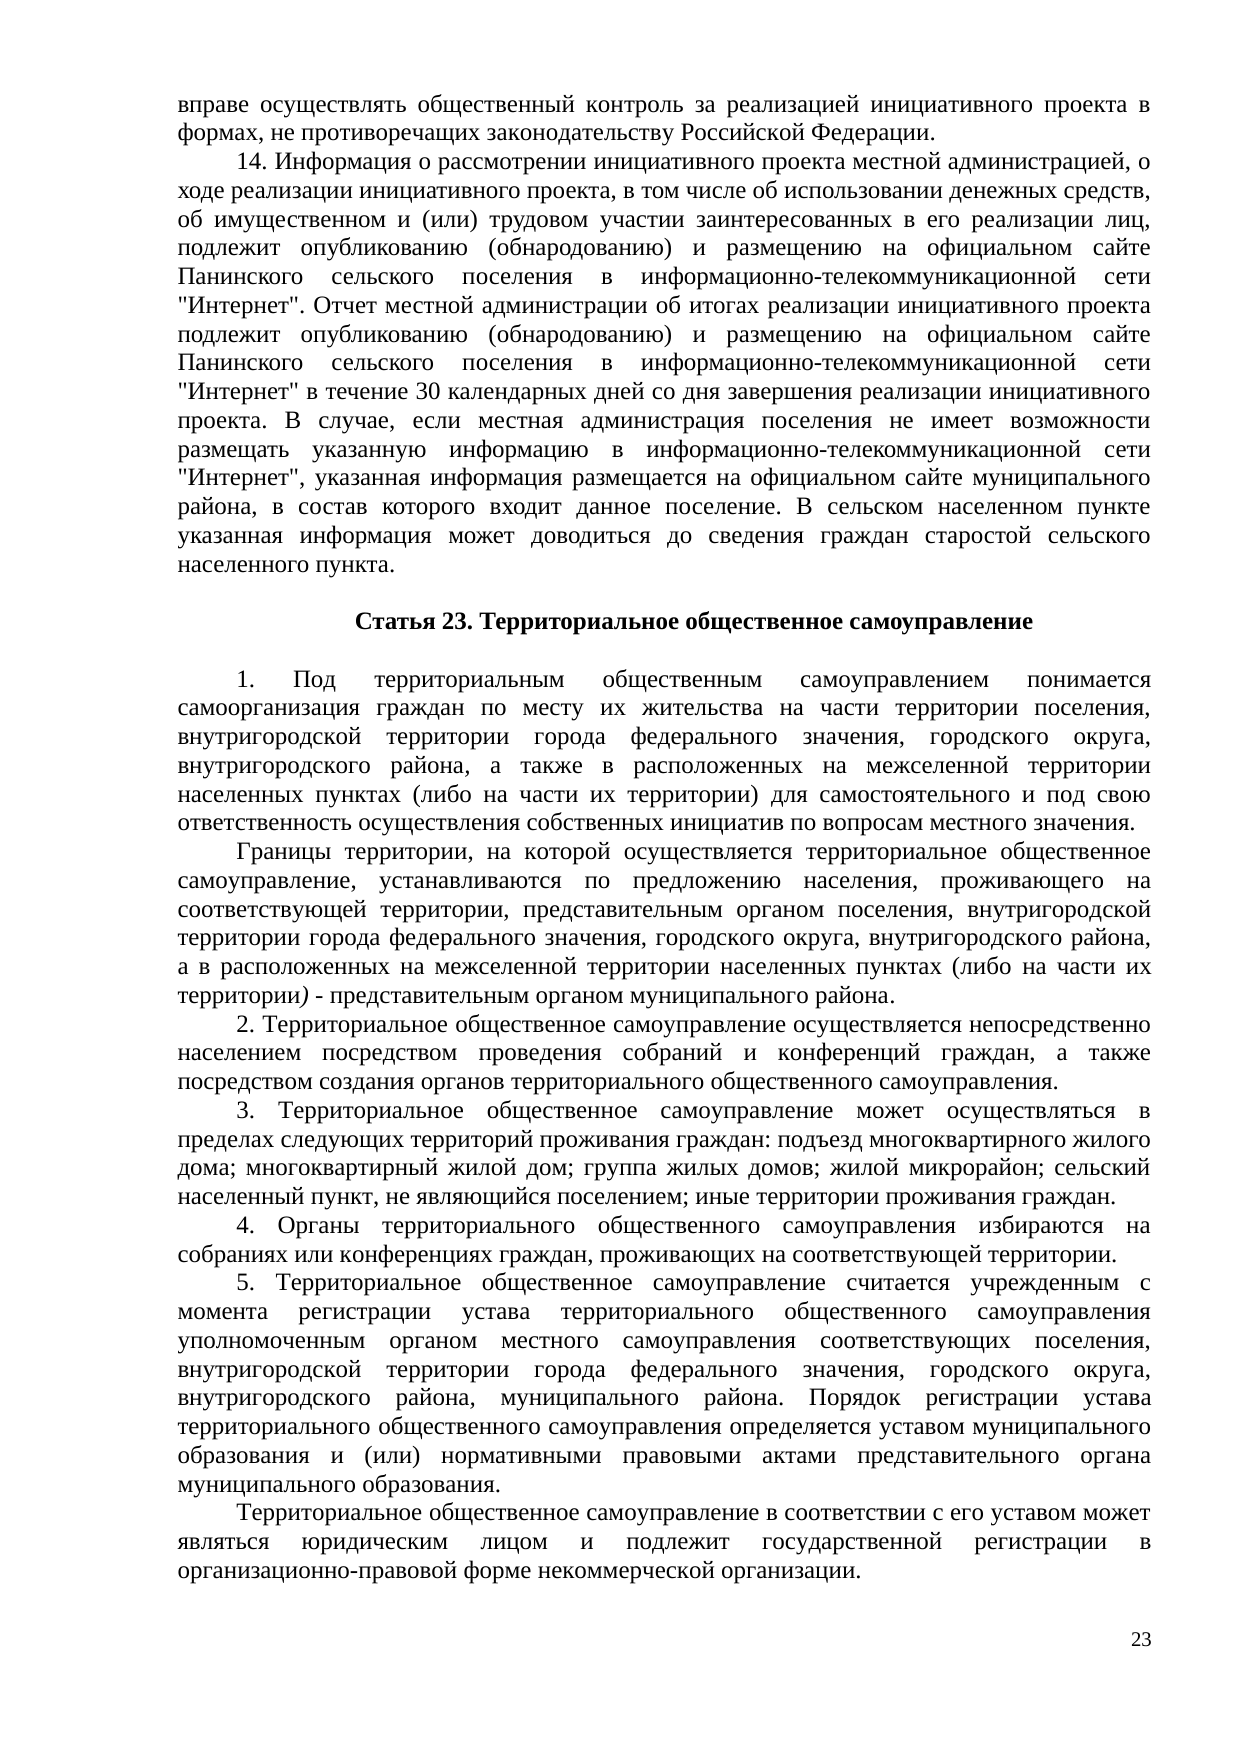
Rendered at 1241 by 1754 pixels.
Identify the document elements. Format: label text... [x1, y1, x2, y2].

text 1. Под территориальным общественным самоуправлением понимается самоорганизация граждан по месту их жительства на части территории поселения, внутригородской территории города федерального значения, городского округа, внутригородского района, а также в расположенных на межселенной территории населенных пунктах (либо на части их территории) для самостоятельного и под свою ответственность осуществления собственных инициатив по вопросам местного значения. [177, 664, 1152, 836]
text 5. Территориальное общественное самоуправление считается учрежденным с момента регистрации устава территориального общественного самоуправления уполномоченным органом местного самоуправления соответствующих поселения, внутригородской территории города федерального значения, городского округа, внутригородского района, муниципального района. Порядок регистрации устава территориального общественного самоуправления определяется уставом муниципального образования и (или) нормативными правовыми актами представительного органа муниципального образования. [177, 1267, 1152, 1497]
text 3. Территориальное общественное самоуправление может осуществляться в пределах следующих территорий проживания граждан: подъезд многоквартирного жилого дома; многоквартирный жилой дом; группа жилых домов; жилой микрорайон; сельский населенный пункт, не являющийся поселением; иные территории проживания граждан. [177, 1095, 1152, 1210]
text Территориальное общественное самоуправление в соответствии с его уставом может являться юридическим лицом и подлежит государственной регистрации в организационно-правовой форме некоммерческой организации. [177, 1497, 1152, 1584]
text 2. Территориальное общественное самоуправление осуществляется непосредственно населением посредством проведения собраний и конференций граждан, а также посредством создания органов территориального общественного самоуправления. [177, 1009, 1152, 1095]
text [177, 89, 1152, 146]
text 14. Информация о рассмотрении инициативного проекта местной администрацией, о ходе реализации инициативного проекта, в том числе об использовании денежных средств, об имущественном и (или) трудовом участии заинтересованных в его реализации лиц, подлежит опубликованию (обнародованию) и размещению на официальном сайте Панинского сельского поселения в информационно-телекоммуникационной сети "Интернет". Отчет местной администрации об итогах реализации инициативного проекта подлежит опубликованию (обнародованию) и размещению на официальном сайте Панинского сельского поселения в информационно-телекоммуникационной сети "Интернет" в течение 30 календарных дней со дня завершения реализации инициативного проекта. В случае, если местная администрация поселения не имеет возможности размещать указанную информацию в информационно-телекоммуникационной сети "Интернет", указанная информация размещается на официальном сайте муниципального района, в состав которого входит данное поселение. В сельском населенном пункте указанная информация может доводиться до сведения граждан старостой сельского населенного пункта. [177, 146, 1152, 577]
text Границы территории, на которой осуществляется территориальное общественное самоуправление, устанавливаются по предложению населения, проживающего на соответствующей территории, представительным органом поселения, внутригородской территории города федерального значения, городского округа, внутригородского района, а в расположенных на межселенной территории населенных пунктах (либо на части их территории) - представительным органом муниципального района. [177, 836, 1152, 1009]
text 4. Органы территориального общественного самоуправления избираются на собраниях или конференциях граждан, проживающих на соответствующей территории. [177, 1210, 1152, 1267]
text Статья 23. Территориальное общественное самоуправление [177, 606, 1152, 635]
